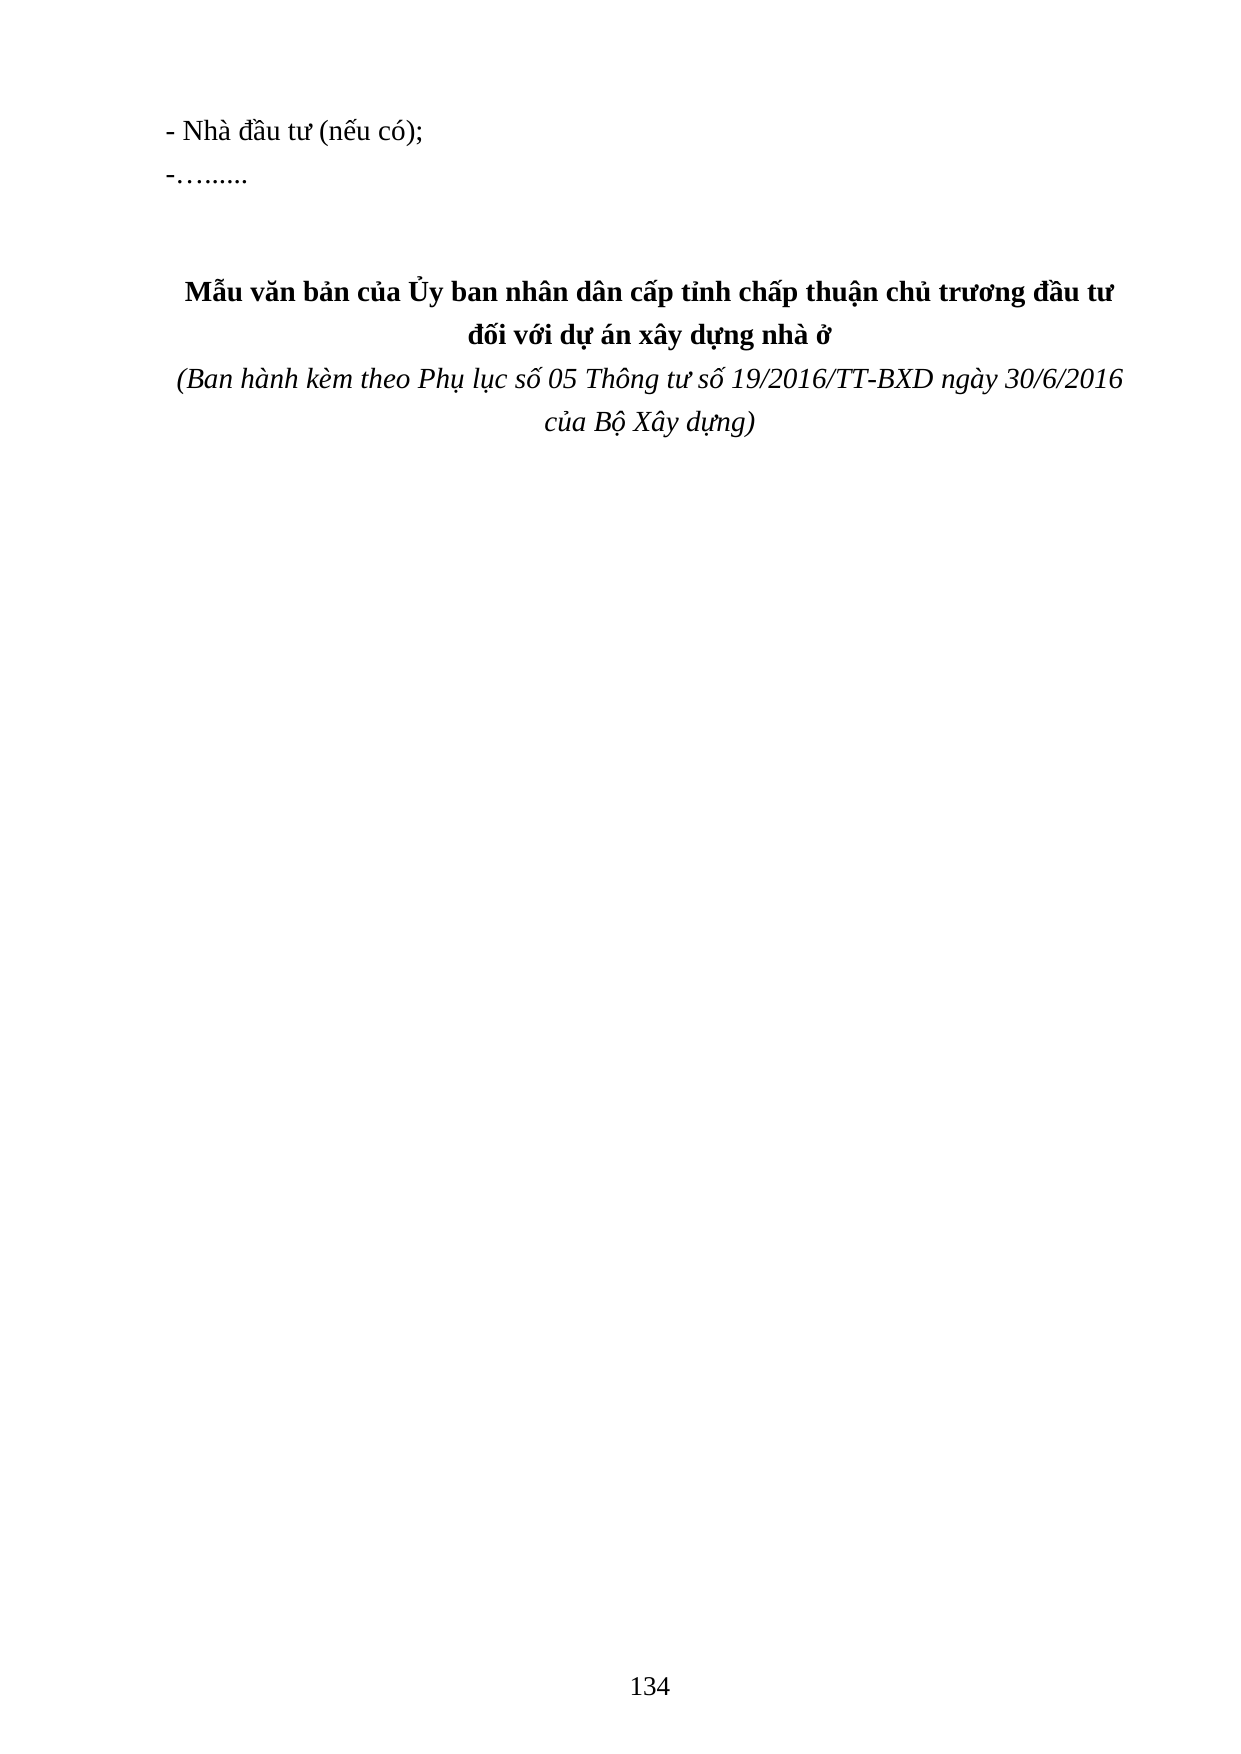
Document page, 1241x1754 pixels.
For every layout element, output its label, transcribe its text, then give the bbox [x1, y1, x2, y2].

text Mẫu văn bản của Ủy ban nhân dân cấp tỉnh chấp thuận chủ trương đầu tư đối với dự án xây dựng nhà ở (Ban hành kèm theo Phụ lục số 05 Thông tư số 19/2016/TT-BXD ngày 30/6/2016 của Bộ Xây dựng) [165, 274, 1134, 438]
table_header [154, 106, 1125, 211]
